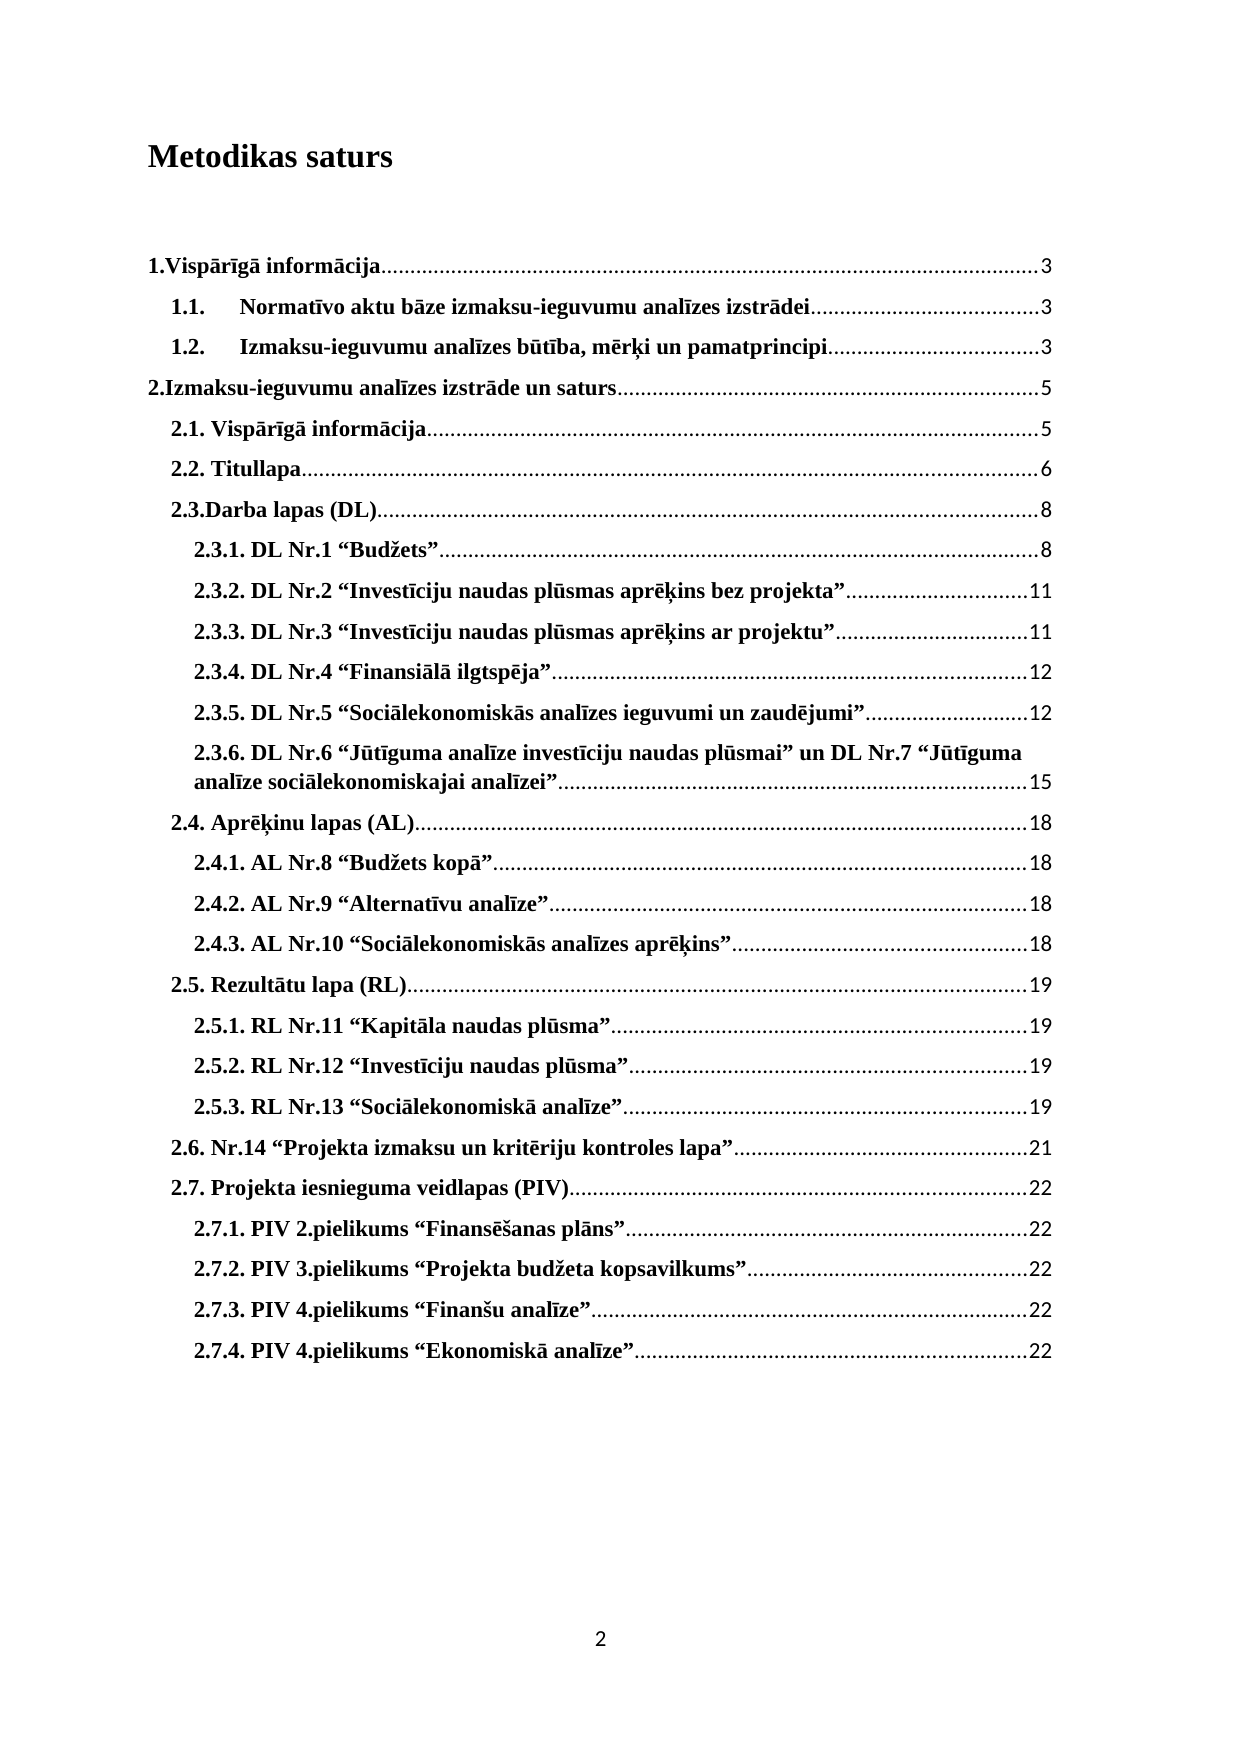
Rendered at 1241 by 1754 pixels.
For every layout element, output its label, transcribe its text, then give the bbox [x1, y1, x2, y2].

text Metodikas saturs [148, 136, 1053, 174]
